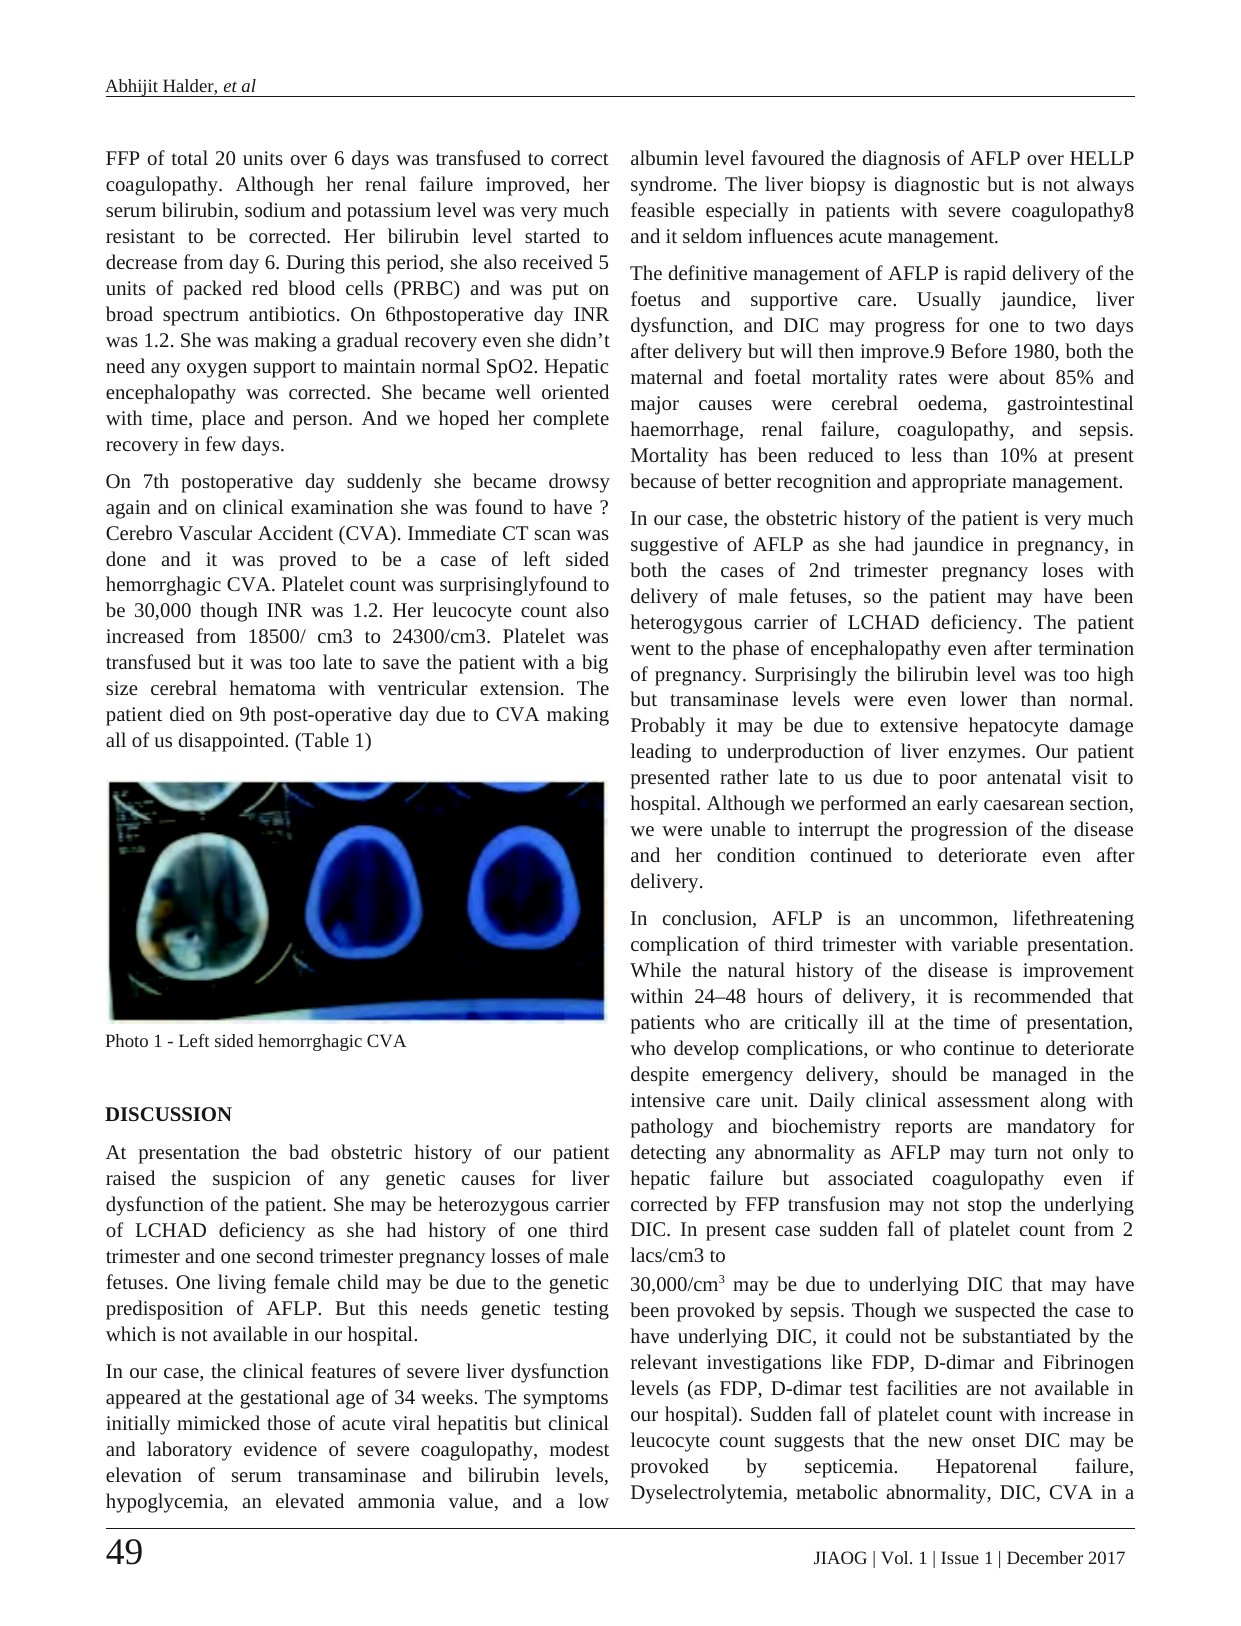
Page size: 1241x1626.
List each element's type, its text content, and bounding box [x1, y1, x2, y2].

text FFP of total 20 units over 6 days was transfused to correct coagulopathy. Although her renal failure improved, her serum bilirubin, sodium and potassium level was very much resistant to be corrected. Her bilirubin level started to decrease from day 6. During this period, she also received 5 units of packed red blood cells (PRBC) and was put on broad spectrum antibiotics. On 6thpostoperative day INR was 1.2. She was making a gradual recovery even she didn’t need any oxygen support to maintain normal SpO2. Hepatic encephalopathy was corrected. She became well oriented with time, place and person. And we hoped her complete recovery in few days. [105, 146, 610, 456]
picture [106, 780, 608, 1024]
text At presentation the bad obstetric history of our patient raised the suspicion of any genetic causes for liver dysfunction of the patient. She may be heterozygous carrier of LCHAD deficiency as she had history of one third trimester and one second trimester pregnancy losses of male fetuses. One living female child may be due to the genetic predisposition of AFLP. But this needs genetic testing which is not available in our hospital. [105, 1140, 610, 1346]
text In our case, the obstetric history of the patient is very much suggestive of AFLP as she had jaundice in pregnancy, in both the cases of 2nd trimester pregnancy loses with delivery of male fetuses, so the patient may have been heterogygous carrier of LCHAD deficiency. The patient went to the phase of encephalopathy even after termination of pregnancy. Surprisingly the bilirubin level was too high but transaminase levels were even lower than normal. Probably it may be due to extensive hepatocyte damage leading to underproduction of liver enzymes. Our patient presented rather late to us due to poor antenatal visit to hospital. Although we performed an early caesarean section, we were unable to interrupt the progression of the disease and her condition continued to deteriorate even after delivery. [630, 506, 1135, 893]
text In our case, the clinical features of severe liver dysfunction appeared at the gestational age of 34 weeks. The symptoms initially mimicked those of acute viral hepatitis but clinical and laboratory evidence of severe coagulopathy, modest elevation of serum transaminase and bilirubin levels, hypoglycemia, an elevated ammonia value, and a low albumin level favoured the diagnosis of AFLP over HELLP syndrome. The liver biopsy is diagnostic but is not always feasible especially in patients with severe coagulopathy8 and it seldom influences acute management. [105, 1359, 610, 1513]
text On 7th postoperative day suddenly she became drowsy again and on clinical examination she was found to have ?Cerebro Vascular Accident (CVA). Immediate CT scan was done and it was proved to be a case of left sided hemorrghagic CVA. Platelet count was surprisinglyfound to be 30,000 though INR was 1.2. Her leucocyte count also increased from 18500/ cm3 to 24300/cm3. Platelet was transfused but it was too late to save the patient with a big size cerebral hematoma with ventricular extension. The patient died on 9th post-operative day due to CVA making all of us disappointed. (Table 1) [105, 469, 610, 752]
text In conclusion, AFLP is an uncommon, lifethreatening complication of third trimester with variable presentation. While the natural history of the disease is improvement within 24–48 hours of delivery, it is recommended that patients who are critically ill at the time of presentation, who develop complications, or who continue to deteriorate despite emergency delivery, should be managed in the intensive care unit. Daily clinical assessment along with pathology and biochemistry reports are mandatory for detecting any abnormality as AFLP may turn not only to hepatic failure but associated coagulopathy even if corrected by FFP transfusion may not stop the underlying DIC. In present case sudden fall of platelet count from 2 lacs/cm3 to [630, 906, 1135, 1267]
text Photo 1 - Left sided hemorrghagic CVA [105, 1029, 590, 1051]
text diScuSSion [105, 1102, 590, 1126]
text In our case, the clinical features of severe liver dysfunction appeared at the gestational age of 34 weeks. The symptoms initially mimicked those of acute viral hepatitis but clinical and laboratory evidence of severe coagulopathy, modest elevation of serum transaminase and bilirubin levels, hypoglycemia, an elevated ammonia value, and a low albumin level favoured the diagnosis of AFLP over HELLP syndrome. The liver biopsy is diagnostic but is not always feasible especially in patients with severe coagulopathy8 and it seldom influences acute management. [630, 146, 1135, 248]
text The definitive management of AFLP is rapid delivery of the foetus and supportive care. Usually jaundice, liver dysfunction, and DIC may progress for one to two days after delivery but will then improve.9 Before 1980, both the maternal and foetal mortality rates were about 85% and major causes were cerebral oedema, gastrointestinal haemorrhage, renal failure, coagulopathy, and sepsis. Mortality has been reduced to less than 10% at present because of better recognition and appropriate management. [630, 261, 1135, 493]
